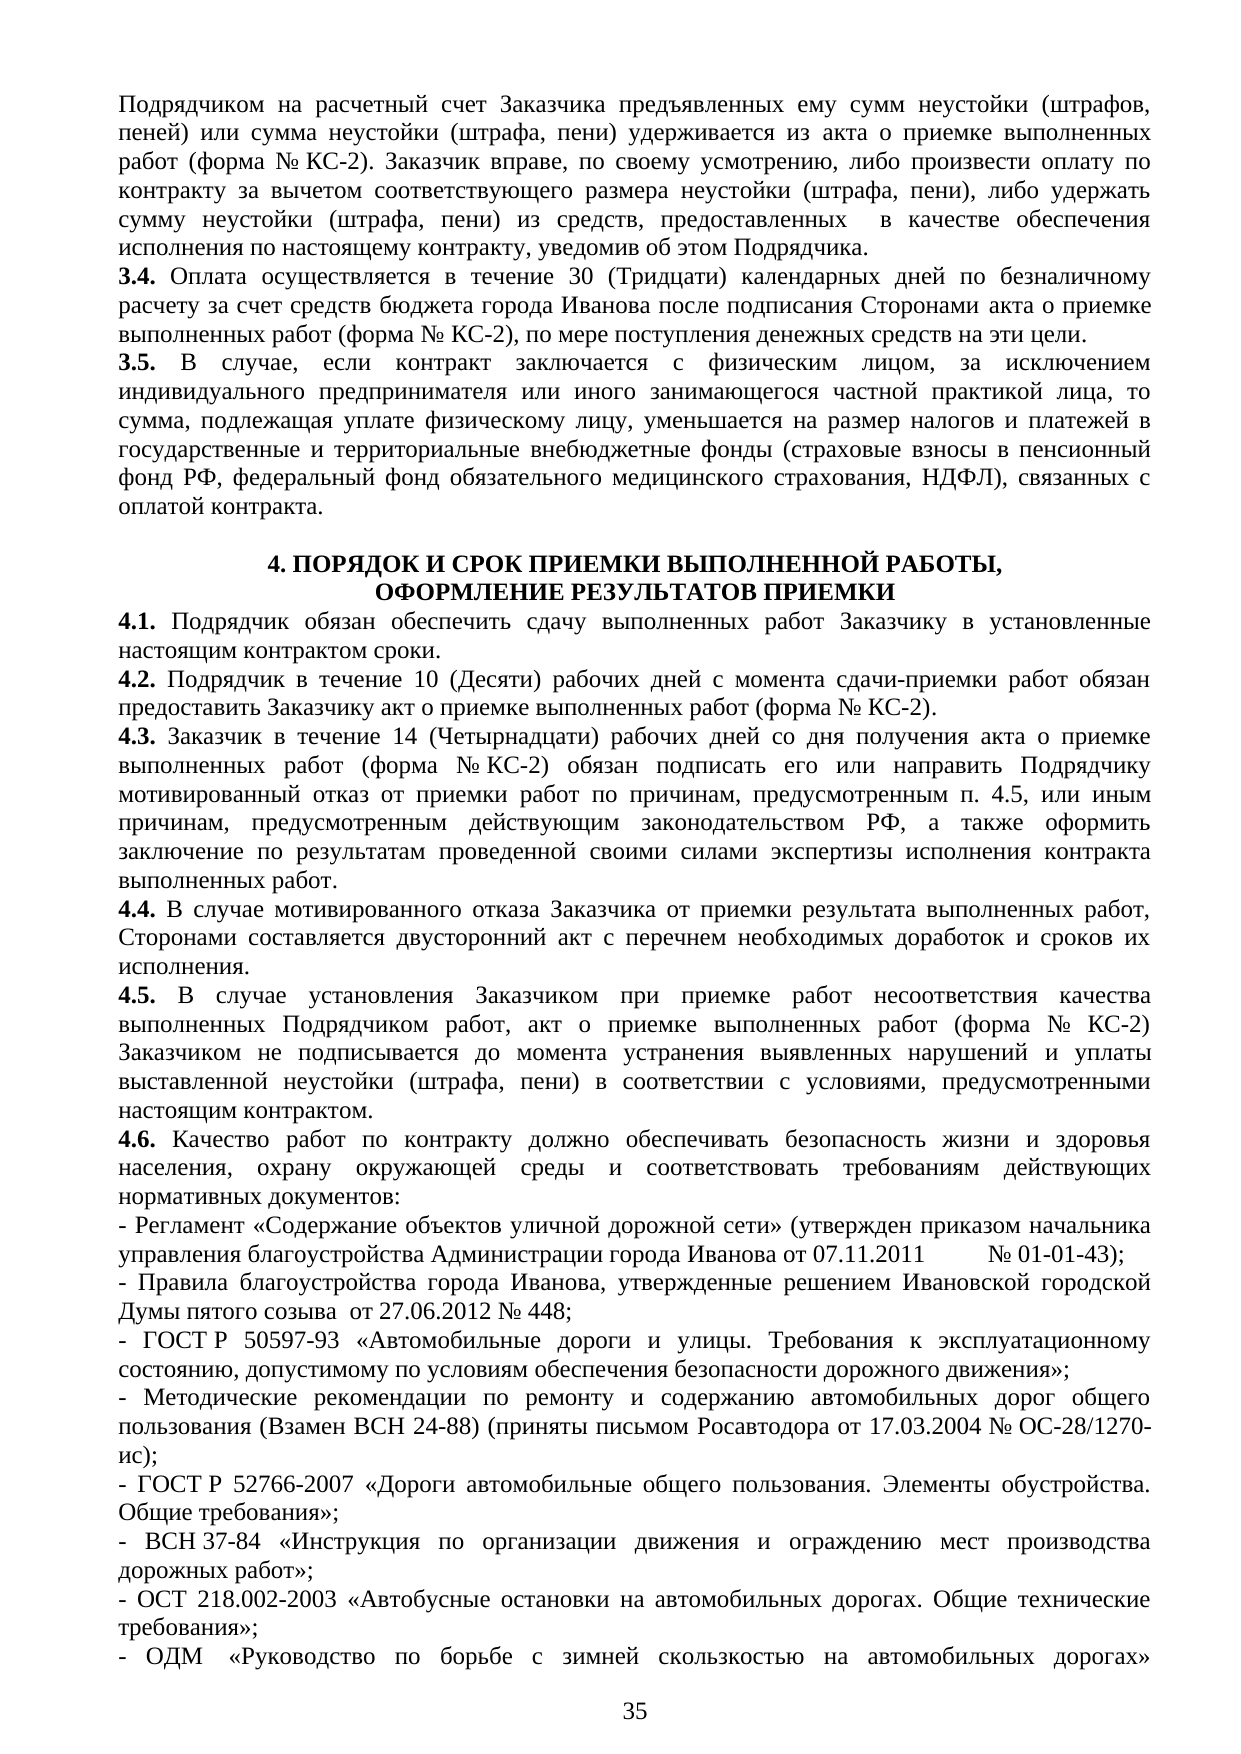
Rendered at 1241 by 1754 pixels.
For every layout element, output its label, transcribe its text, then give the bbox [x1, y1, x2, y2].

text 4.3. Заказчик в течение 14 (Четырнадцати) рабочих дней со дня получения акта о приемке выполненных работ (форма № КС-2) обязан подписать его или направить Подрядчику мотивированный отказ от приемки работ по причинам, предусмотренным п. 4.5, или иным причинам, предусмотренным действующим законодательством РФ, а также оформить заключение по результатам проведенной своими силами экспертизы исполнения контракта выполненных работ. [118, 721, 1152, 894]
text 4.6. Качество работ по контракту должно обеспечивать безопасность жизни и здоровья населения, охрану окружающей среды и соответствовать требованиям действующих нормативных документов: [118, 1124, 1152, 1210]
text 4. ПОРЯДОК И СРОК ПРИЕМКИ ВЫПОЛНЕННОЙ РАБОТЫ, [118, 549, 1152, 577]
text - ГОСТ Р 52766-2007 «Дороги автомобильные общего пользования. Элементы обустройства. Общие требования»; [118, 1469, 1152, 1526]
text 4.5. В случае установления Заказчиком при приемке работ несоответствия качества выполненных Подрядчиком работ, акт о приемке выполненных работ (форма № КС-2) Заказчиком не подписывается до момента устранения выявленных нарушений и уплаты выставленной неустойки (штрафа, пени) в соответствии с условиями, предусмотренными настоящим контрактом. [118, 980, 1152, 1124]
text 3.5. В случае, если контракт заключается с физическим лицом, за исключением индивидуального предпринимателя или иного занимающегося частной практикой лица, то сумма, подлежащая уплате физическому лицу, уменьшается на размер налогов и платежей в государственные и территориальные внебюджетные фонды (страховые взносы в пенсионный фонд РФ, федеральный фонд обязательного медицинского страхования, НДФЛ), связанных с оплатой контракта. [118, 347, 1152, 520]
text - Регламент «Содержание объектов уличной дорожной сети» (утвержден приказом начальника управления благоустройства Администрации города Иванова от 07.11.2011 № 01-01-43); [118, 1210, 1152, 1267]
text ОФОРМЛЕНИЕ РЕЗУЛЬТАТОВ ПРИЕМКИ [118, 577, 1152, 606]
text - Правила благоустройства города Иванова, утвержденные решением Ивановской городской Думы пятого созыва от 27.06.2012 № 448; [118, 1267, 1152, 1325]
text - ОСТ 218.002-2003 «Автобусные остановки на автомобильных дорогах. Общие технические требования»; [118, 1584, 1152, 1641]
text 4.2. Подрядчик в течение 10 (Десяти) рабочих дней с момента сдачи-приемки работ обязан предоставить Заказчику акт о приемке выполненных работ (форма № КС-2). [118, 664, 1152, 721]
text 4.1. Подрядчик обязан обеспечить сдачу выполненных работ Заказчику в установленные настоящим контрактом сроки. [118, 606, 1152, 664]
text - ВСН 37-84 «Инструкция по организации движения и ограждению мест производства дорожных работ»; [118, 1526, 1152, 1584]
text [118, 89, 1152, 261]
text 3.4. Оплата осуществляется в течение 30 (Тридцати) календарных дней по безналичному расчету за счет средств бюджета города Иванова после подписания Сторонами акта о приемке выполненных работ (форма № КС-2), по мере поступления денежных средств на эти цели. [118, 261, 1152, 347]
text - Методические рекомендации по ремонту и содержанию автомобильных дорог общего пользования (Взамен ВСН 24-88) (приняты письмом Росавтодора от 17.03.2004 № ОС-28/1270-ис); [118, 1382, 1152, 1469]
text 4.4. В случае мотивированного отказа Заказчика от приемки результата выполненных работ, Сторонами составляется двусторонний акт с перечнем необходимых доработок и сроков их исполнения. [118, 894, 1152, 980]
text - ГОСТ Р 50597-93 «Автомобильные дороги и улицы. Требования к эксплуатационному состоянию, допустимому по условиям обеспечения безопасности дорожного движения»; [118, 1325, 1152, 1382]
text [118, 1641, 1152, 1670]
